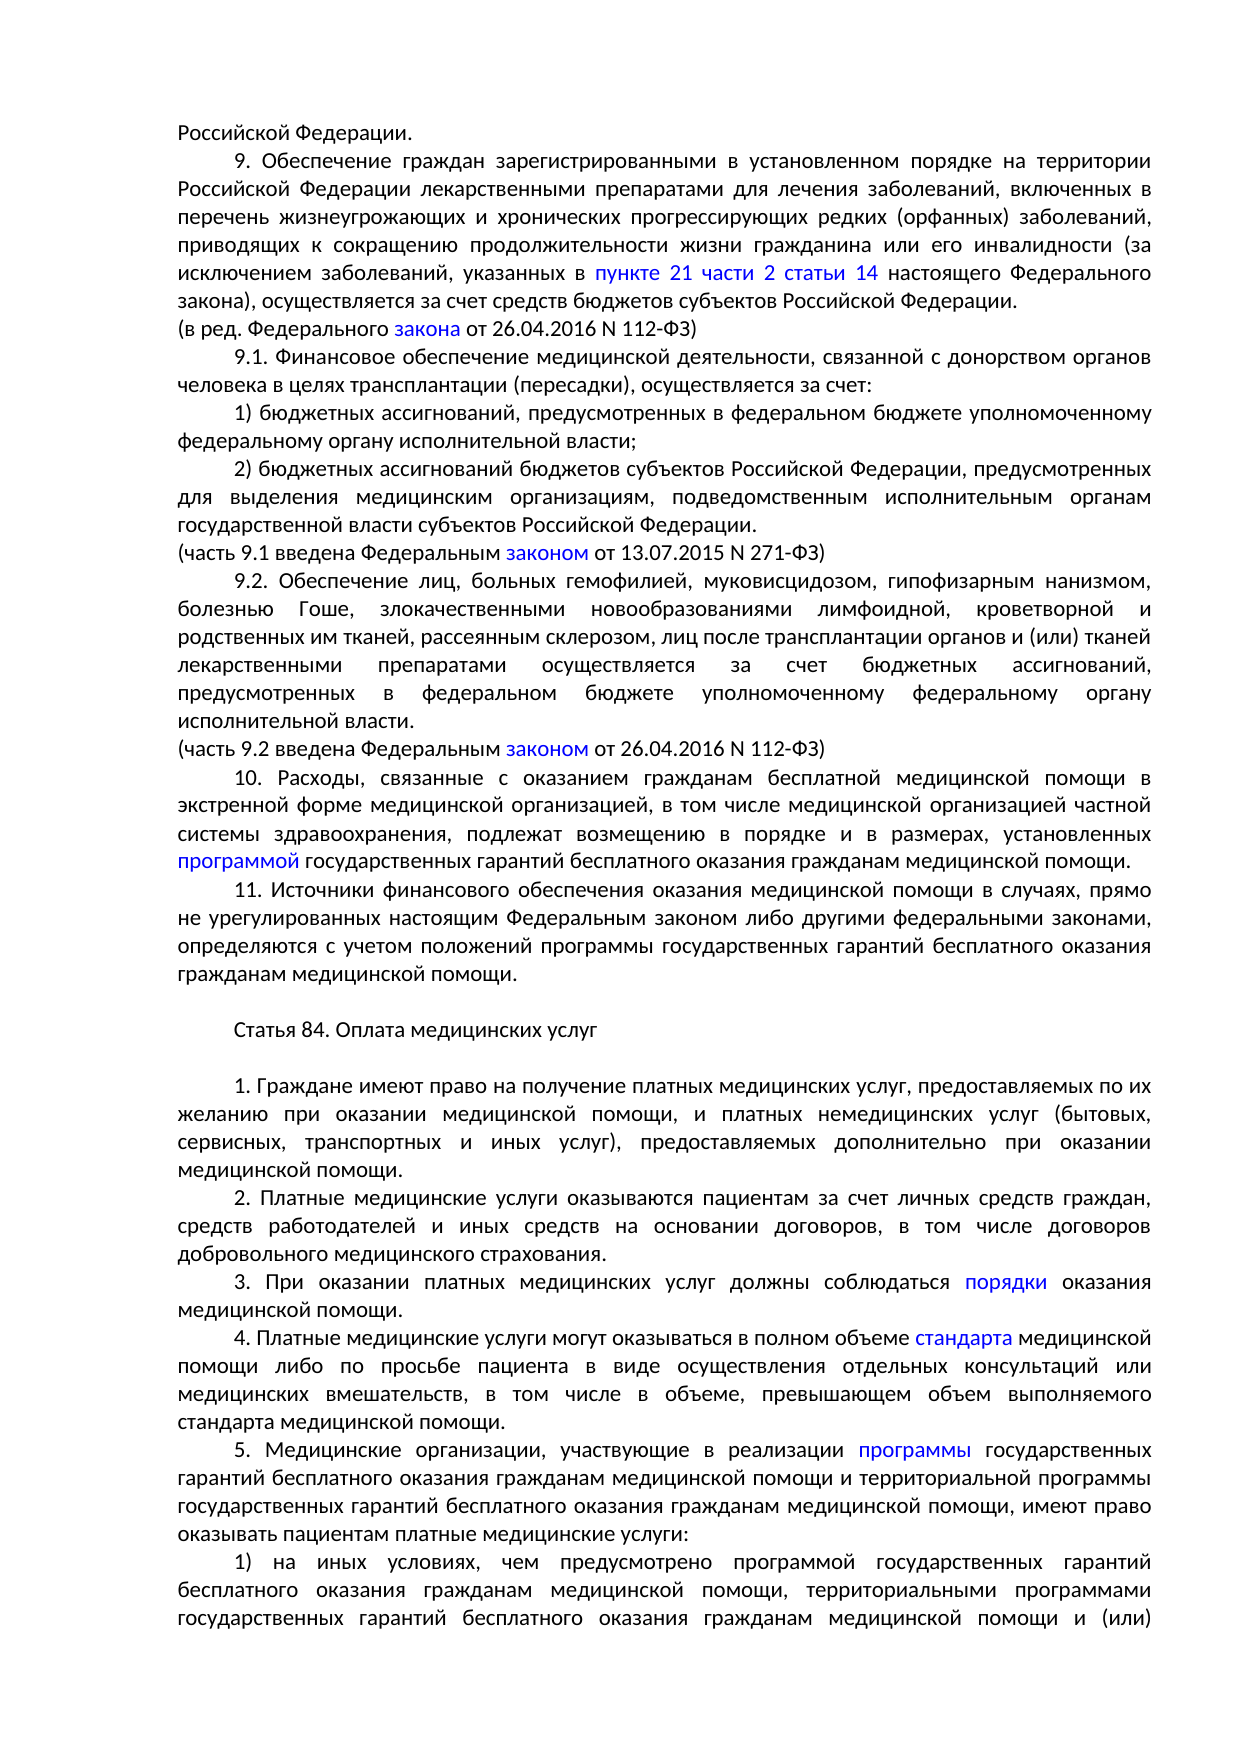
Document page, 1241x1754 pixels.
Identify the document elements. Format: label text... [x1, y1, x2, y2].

text 1. Граждане имеют право на получение платных медицинских услуг, предоставляемых по их желанию при оказании медицинской помощи, и платных немедицинских услуг (бытовых, сервисных, транспортных и иных услуг), предоставляемых дополнительно при оказании медицинской помощи. [177, 1071, 1152, 1183]
text 10. Расходы, связанные с оказанием гражданам бесплатной медицинской помощи в экстренной форме медицинской организацией, в том числе медицинской организацией частной системы здравоохранения, подлежат возмещению в порядке и в размерах, установленных программой государственных гарантий бесплатного оказания гражданам медицинской помощи. [177, 763, 1152, 875]
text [177, 1547, 1152, 1631]
text (часть 9.1 введена Федеральным законом от 13.07.2015 N 271-ФЗ) [177, 538, 1152, 566]
text 2. Платные медицинские услуги оказываются пациентам за счет личных средств граждан, средств работодателей и иных средств на основании договоров, в том числе договоров добровольного медицинского страхования. [177, 1183, 1152, 1267]
text 9.1. Финансовое обеспечение медицинской деятельности, связанной с донорством органов человека в целях трансплантации (пересадки), осуществляется за счет: [177, 342, 1152, 398]
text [177, 118, 1152, 146]
text 9.2. Обеспечение лиц, больных гемофилией, муковисцидозом, гипофизарным нанизмом, болезнью Гоше, злокачественными новообразованиями лимфоидной, кроветворной и родственных им тканей, рассеянным склерозом, лиц после трансплантации органов и (или) тканей лекарственными препаратами осуществляется за счет бюджетных ассигнований, предусмотренных в федеральном бюджете уполномоченному федеральному органу исполнительной власти. [177, 566, 1152, 734]
text 2) бюджетных ассигнований бюджетов субъектов Российской Федерации, предусмотренных для выделения медицинским организациям, подведомственным исполнительным органам государственной власти субъектов Российской Федерации. [177, 454, 1152, 538]
text (часть 9.2 введена Федеральным законом от 26.04.2016 N 112-ФЗ) [177, 734, 1152, 763]
text 3. При оказании платных медицинских услуг должны соблюдаться порядки оказания медицинской помощи. [177, 1267, 1152, 1323]
text 11. Источники финансового обеспечения оказания медицинской помощи в случаях, прямо не урегулированных настоящим Федеральным законом либо другими федеральными законами, определяются с учетом положений программы государственных гарантий бесплатного оказания гражданам медицинской помощи. [177, 875, 1152, 987]
text 1) бюджетных ассигнований, предусмотренных в федеральном бюджете уполномоченному федеральному органу исполнительной власти; [177, 398, 1152, 454]
text 9. Обеспечение граждан зарегистрированными в установленном порядке на территории Российской Федерации лекарственными препаратами для лечения заболеваний, включенных в перечень жизнеугрожающих и хронических прогрессирующих редких (орфанных) заболеваний, приводящих к сокращению продолжительности жизни гражданина или его инвалидности (за исключением заболеваний, указанных в пункте 21 части 2 статьи 14 настоящего Федерального закона), осуществляется за счет средств бюджетов субъектов Российской Федерации. [177, 146, 1152, 314]
text (в ред. Федерального закона от 26.04.2016 N 112-ФЗ) [177, 314, 1152, 342]
text 4. Платные медицинские услуги могут оказываться в полном объеме стандарта медицинской помощи либо по просьбе пациента в виде осуществления отдельных консультаций или медицинских вмешательств, в том числе в объеме, превышающем объем выполняемого стандарта медицинской помощи. [177, 1323, 1152, 1435]
text 5. Медицинские организации, участвующие в реализации программы государственных гарантий бесплатного оказания гражданам медицинской помощи и территориальной программы государственных гарантий бесплатного оказания гражданам медицинской помощи, имеют право оказывать пациентам платные медицинские услуги: [177, 1435, 1152, 1547]
text Статья 84. Оплата медицинских услуг [177, 1015, 1152, 1043]
